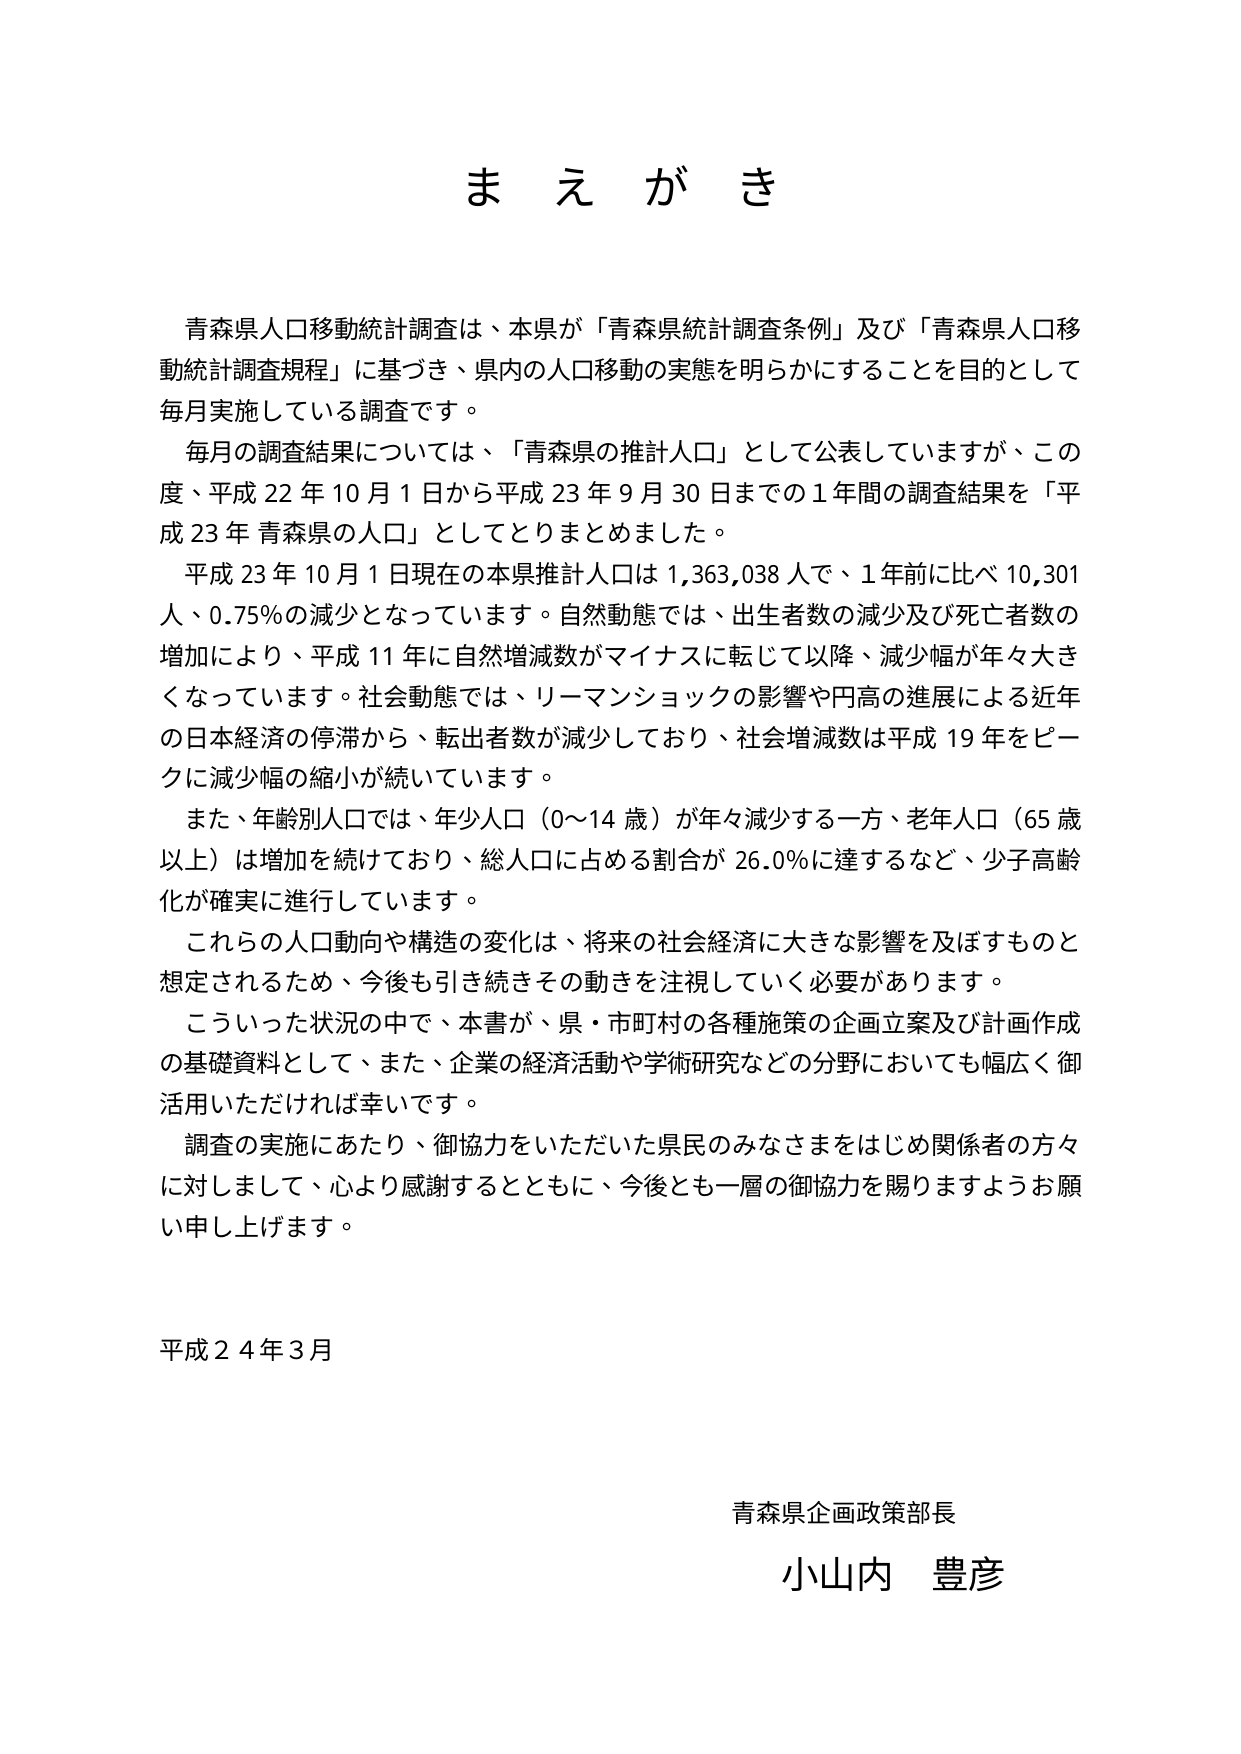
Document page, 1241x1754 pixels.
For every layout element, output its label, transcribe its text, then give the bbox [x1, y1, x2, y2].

text 調査の実施にあたり、御協力をいただいた県民のみなさまをはじめ関係者の方々に対しまして、心より感謝するとともに、今後とも一層の御協力を賜りますようお願い申し上げます。 [159, 1128, 1082, 1244]
text 青森県企画政策部長 [731, 1496, 1151, 1530]
text 毎月の調査結果については、「青森県の推計人口」として公表していますが、この度、平成 22 年 10 月 1 日から平成 23 年 9 月 30 日までの１年間の調査結果を「平成 23 年 青森県の人口」としてとりまとめました。 [159, 434, 1082, 550]
text これらの人口動向や構造の変化は、将来の社会経済に大きな影響を及ぼすものと想定されるため、今後も引き続きその動きを注視していく必要があります。 [159, 924, 1082, 999]
subtitle ま え が き [460, 156, 1151, 217]
text 小山内 豊彦 [781, 1548, 1151, 1599]
text 平成 23 年 10 月 1 日現在の本県推計人口は 1,363,038 人で、１年前に比べ 10,301人、0.75％の減少となっています。自然動態では、出生者数の減少及び死亡者数の増加により、平成 11 年に自然増減数がマイナスに転じて以降、減少幅が年々大きくなっています。社会動態では、リーマンショックの影響や円高の進展による近年の日本経済の停滞から、転出者数が減少しており、社会増減数は平成 19 年をピークに減少幅の縮小が続いています。 [159, 557, 1082, 795]
text こういった状況の中で、本書が、県・市町村の各種施策の企画立案及び計画作成の基礎資料として、また、企業の経済活動や学術研究などの分野においても幅広く御活用いただければ幸いです。 [159, 1005, 1082, 1121]
text また、年齢別人口では、年少人口（0～14 歳）が年々減少する一方、老年人口（65 歳以上）は増加を続けており、総人口に占める割合が 26.0％に達するなど、少子高齢化が確実に進行しています。 [159, 802, 1082, 918]
subtitle 青森県人口移動統計調査は、本県が「青森県統計調査条例」及び「青森県人口移動統計調査規程」に基づき、県内の人口移動の実態を明らかにすることを目的として毎月実施している調査です。 [159, 312, 1082, 427]
text 平成２４年３月 [159, 1332, 1151, 1366]
